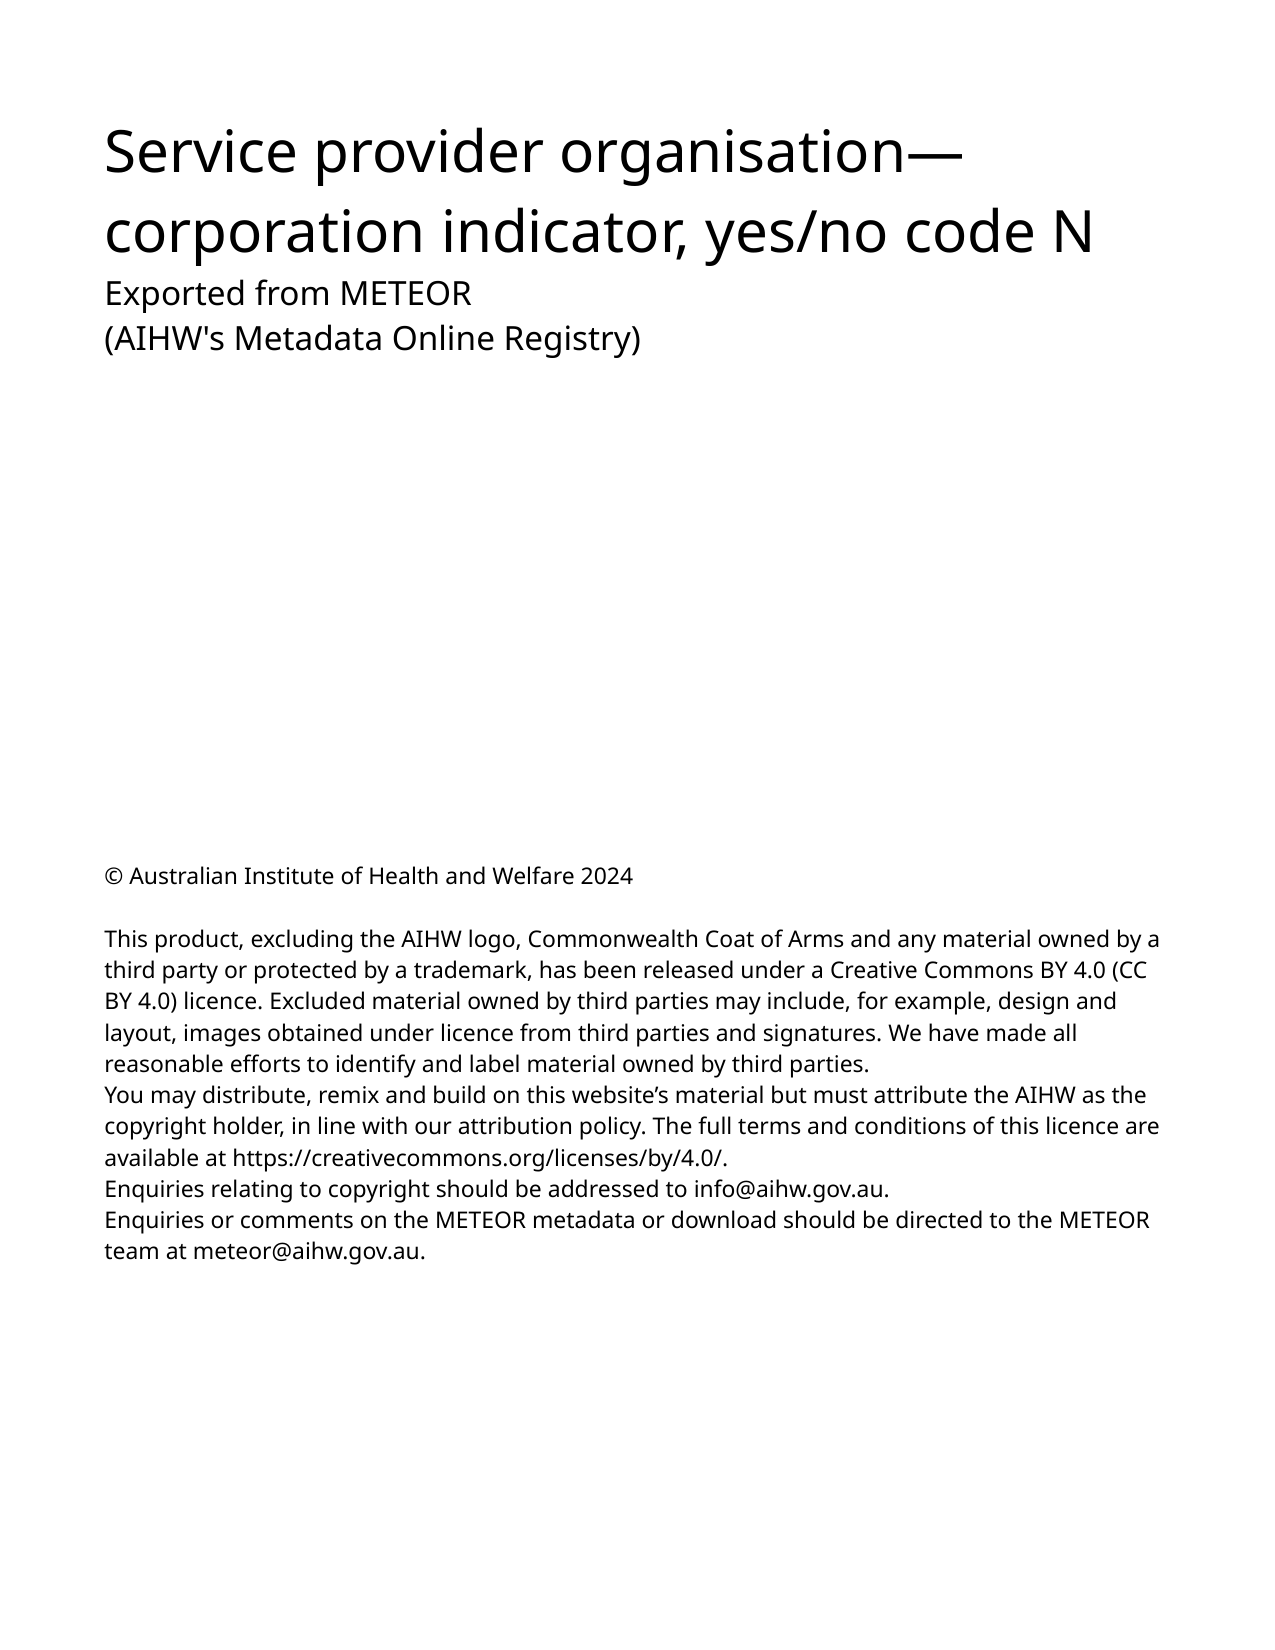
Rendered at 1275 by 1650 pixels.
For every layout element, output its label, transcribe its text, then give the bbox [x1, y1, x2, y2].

text This product, excluding the AIHW logo, Commonwealth Coat of Arms and any material owned by a third party or protected by a trademark, has been released under a Creative Commons BY 4.0 (CC BY 4.0) licence. Excluded material owned by third parties may include, for example, design and layout, images obtained under licence from third parties and signatures. We have made all reasonable efforts to identify and label material owned by third parties. [104, 923, 1171, 1079]
text You may distribute, remix and build on this website’s material but must attribute the AIHW as the copyright holder, in line with our attribution policy. The full terms and conditions of this licence are available at https://creativecommons.org/licenses/by/4.0/. [104, 1079, 1171, 1173]
title Service provider organisation—corporation indicator, yes/no code N [104, 110, 1171, 269]
text Enquiries or comments on the METEOR metadata or download should be directed to the METEOR team at meteor@aihw.gov.au. [104, 1204, 1171, 1266]
text Enquiries relating to copyright should be addressed to info@aihw.gov.au. [104, 1173, 1171, 1204]
subtitle Exported from METEOR [104, 269, 1171, 315]
subtitle (AIHW's Metadata Online Registry) [104, 315, 1171, 360]
text © Australian Institute of Health and Welfare 2024 [104, 860, 1171, 891]
